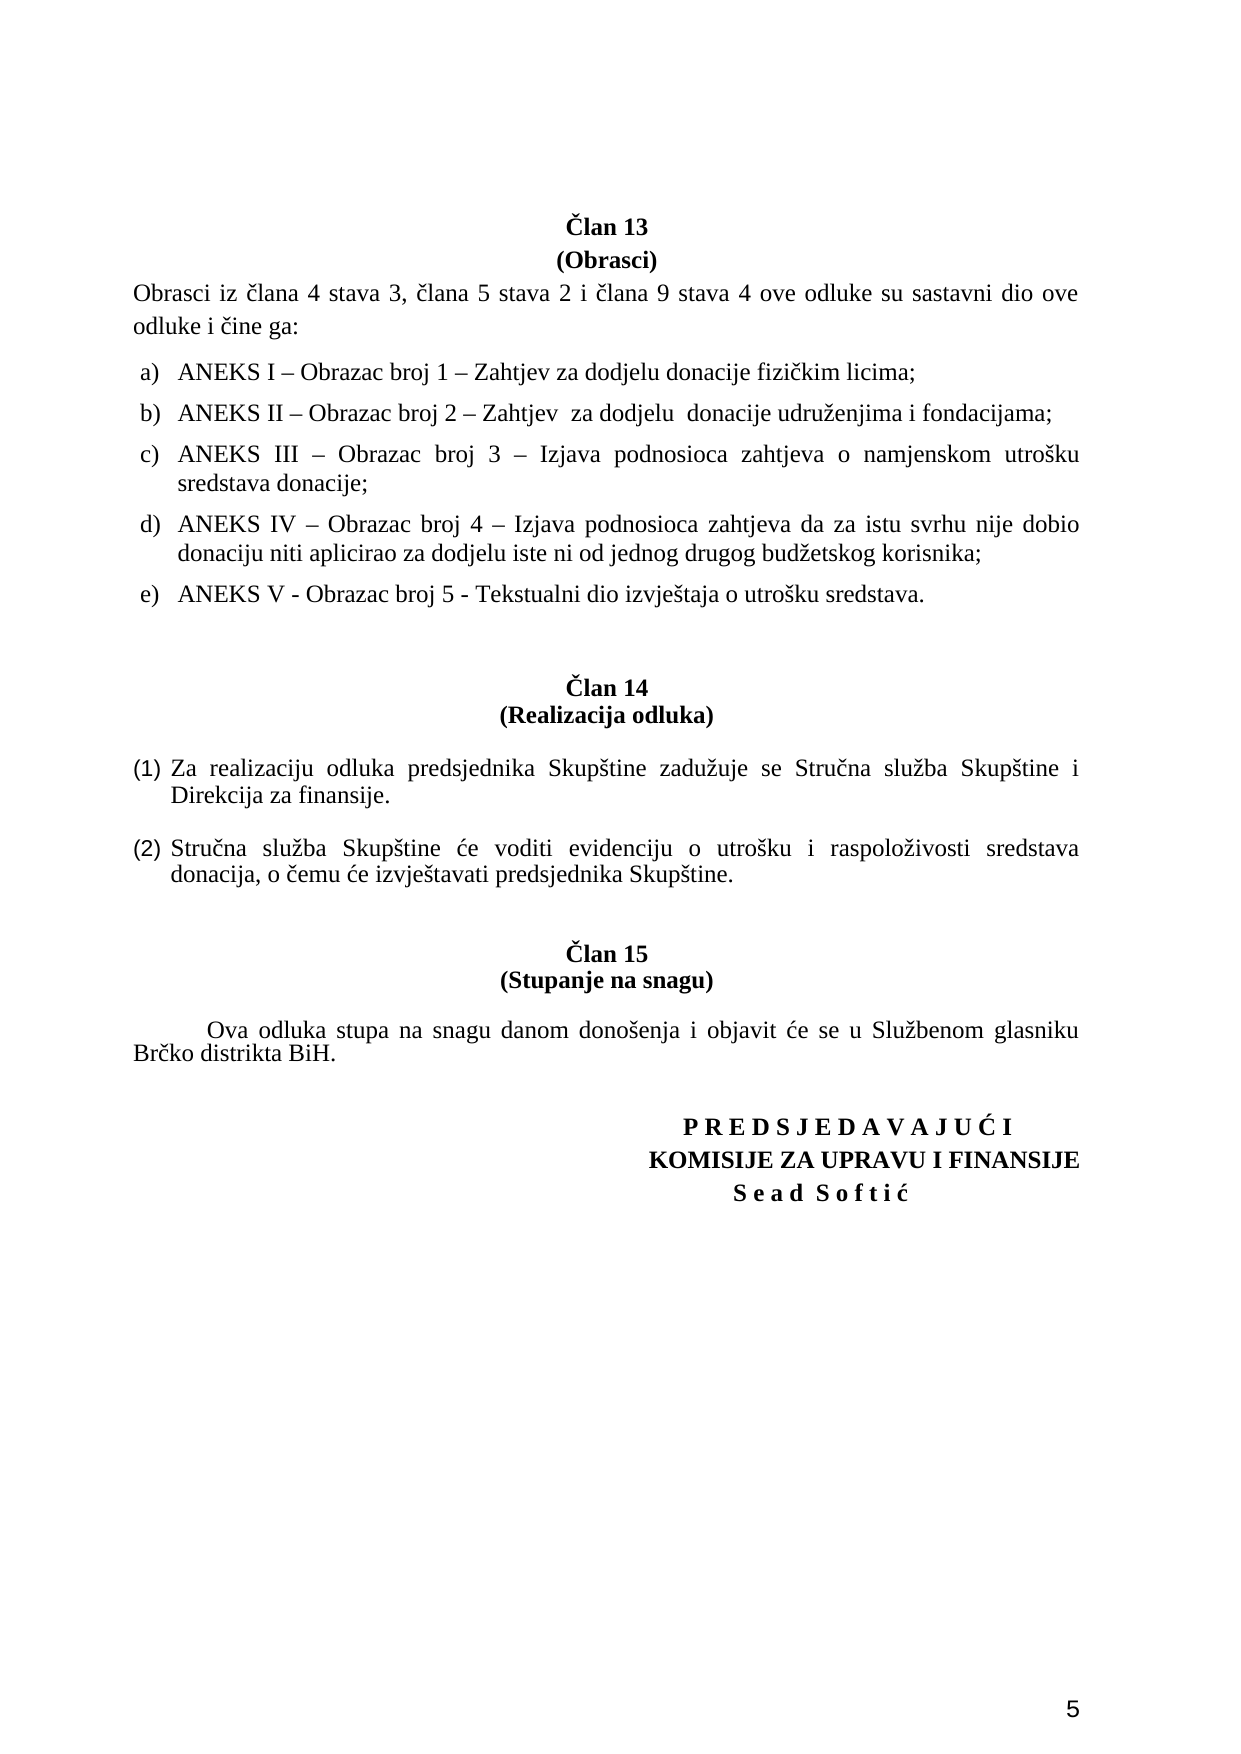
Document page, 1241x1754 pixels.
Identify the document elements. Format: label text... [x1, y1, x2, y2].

text Obrasci iz člana 4 stava 3, člana 5 stava 2 i člana 9 stava 4 ove odluke su sastavni dio ove odluke i čine ga: [133, 278, 1080, 340]
list ANEKS II – Obrazac broj 2 – Zahtjev za dodjelu donacije udruženjima i fondacijama; [140, 398, 1080, 427]
text Ova odluka stupa na snagu danom donošenja i objavit će se u Službenom glasniku Brčko distrikta BiH. [133, 1020, 1080, 1066]
list ANEKS I – Obrazac broj 1 – Zahtjev za dodjelu donacije fizičkim licima; [140, 357, 1080, 386]
text P R E D S J E D A V A J U Ć I [133, 1112, 1080, 1141]
text Član 15 [133, 941, 1080, 967]
text Član 13 [133, 212, 1080, 241]
text KOMISIJE ZA UPRAVU I FINANSIJE [133, 1145, 1080, 1174]
text S e a d S o f t i ć [133, 1178, 1080, 1207]
text (Realizacija odluka) [133, 702, 1080, 729]
text (Obrasci) [133, 245, 1080, 274]
text Član 14 [133, 675, 1080, 702]
list Za realizaciju odluka predsjednika Skupštine zadužuje se Stručna služba Skupštine i Direkcija za finansije. [133, 756, 1080, 808]
list ANEKS IV – Obrazac broj 4 – Izjava podnosioca zahtjeva da za istu svrhu nije dobio donaciju niti aplicirao za dodjelu iste ni od jednog drugog budžetskog korisnika; [140, 509, 1080, 567]
text (Stupanje na snagu) [133, 967, 1080, 994]
list ANEKS III – Obrazac broj 3 – Izjava podnosioca zahtjeva o namjenskom utrošku sredstava donacije; [140, 439, 1080, 497]
list ANEKS V - Obrazac broj 5 - Tekstualni dio izvještaja o utrošku sredstava. [140, 579, 1080, 608]
list Stručna služba Skupštine će voditi evidenciju o utrošku i raspoloživosti sredstava donacija, o čemu će izvještavati predsjednika Skupštine. [133, 835, 1080, 888]
